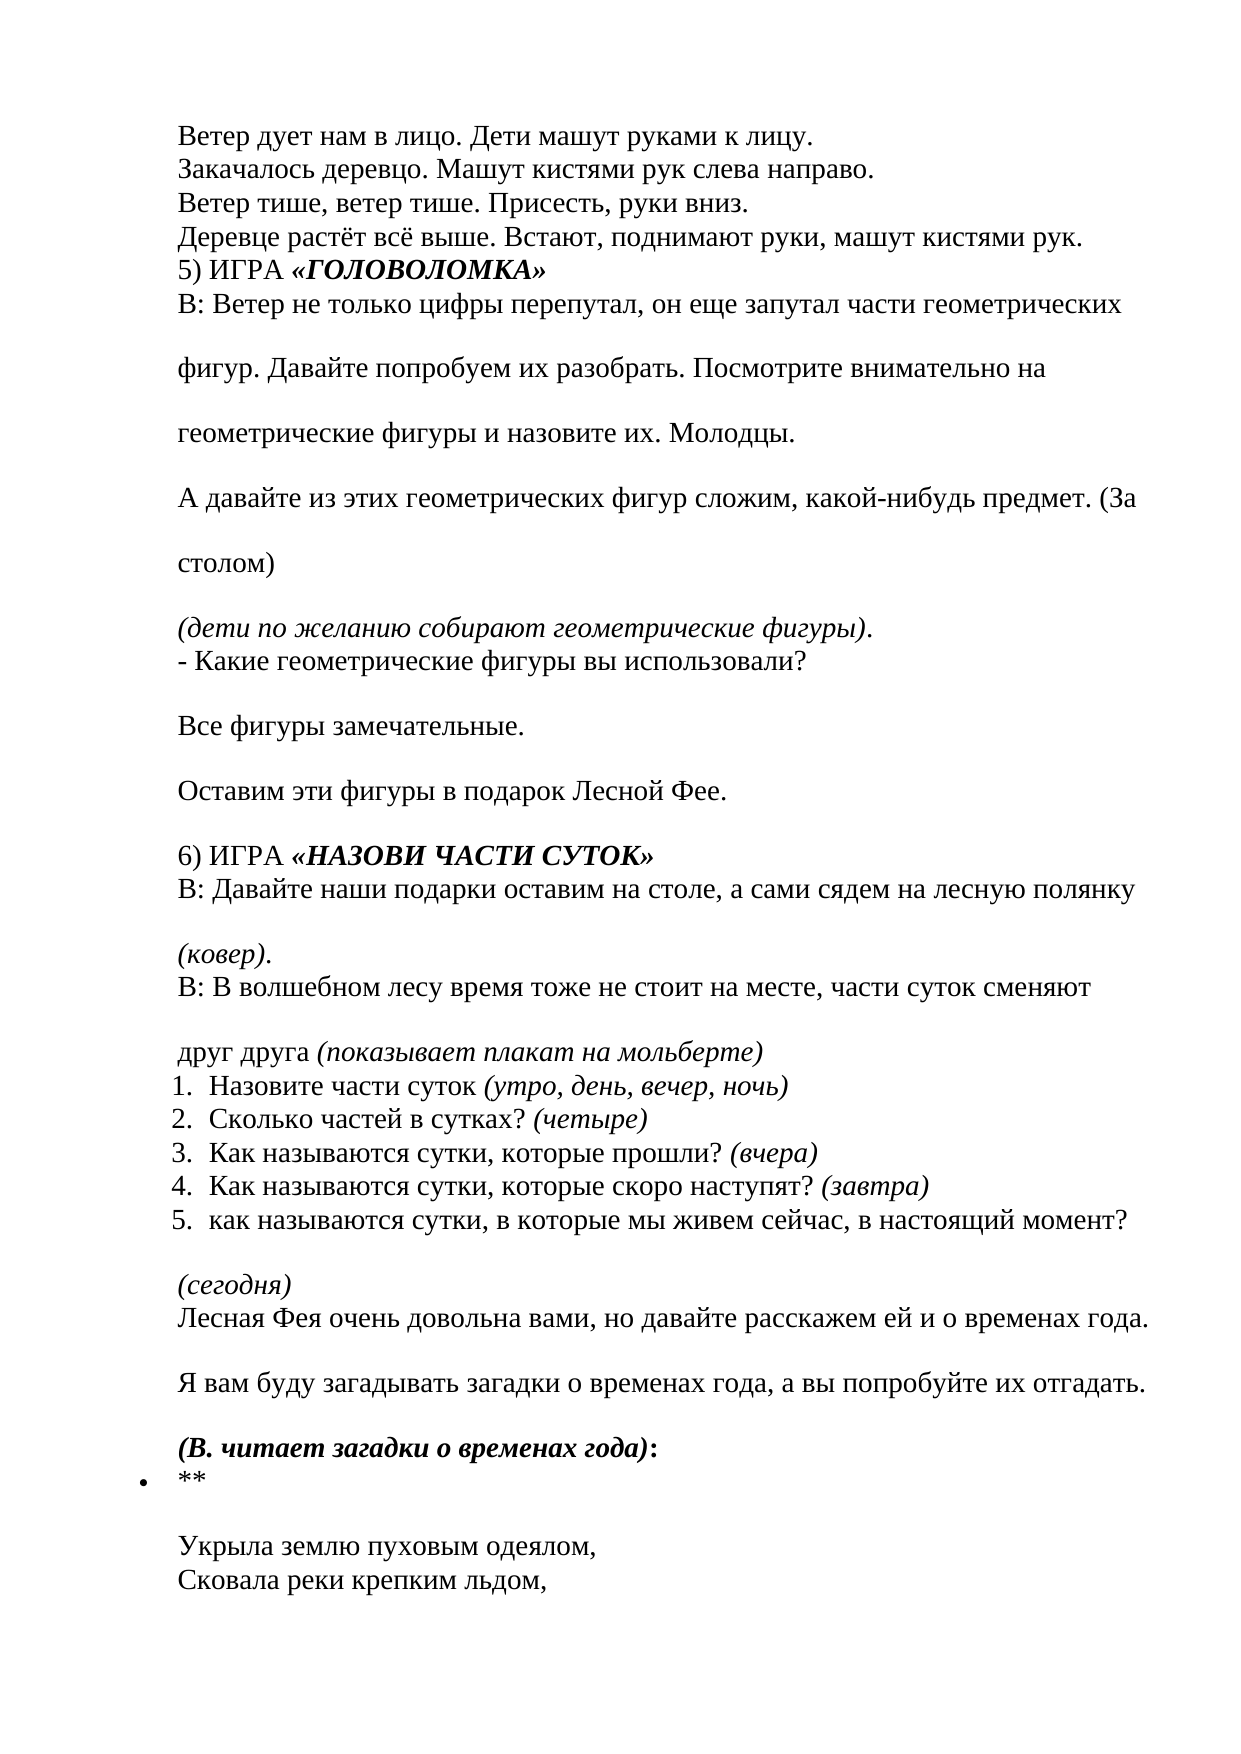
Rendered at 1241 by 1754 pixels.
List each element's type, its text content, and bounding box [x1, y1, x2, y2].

list как называются сутки, в которые мы живем сейчас, в настоящий момент? [171, 1202, 1152, 1236]
list Как называются сутки, которые прошли? (вчера) [171, 1135, 1152, 1168]
text Оставим эти фигуры в подарок Лесной Фее. [177, 773, 1152, 806]
text столом) [177, 545, 1152, 578]
text Ветер дует нам в лицо. Дети машут руками к лицу. Закачалось деревцо. Машут кистями рук слева направо. Ветер тише, ветер тише. Присесть, руки вниз. Деревце растёт всё выше. Встают, поднимают руки, машут кистями рук. [177, 118, 1152, 252]
list Как называются сутки, которые скоро наступят? (завтра) [171, 1168, 1152, 1202]
text Я вам буду загадывать загадки о временах года, а вы попробуйте их отгадать. [177, 1365, 1152, 1399]
text 5) ИГРА «ГОЛОВОЛОМКА» [177, 252, 1152, 286]
text (дети по желанию собирают геометрические фигуры). [177, 610, 1152, 643]
text (В. читает загадки о временах года): [177, 1430, 1152, 1463]
list Назовите части суток (утро, день, вечер, ночь) [171, 1068, 1152, 1101]
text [177, 1528, 1152, 1595]
text 6) ИГРА «НАЗОВИ ЧАСТИ СУТОК» [177, 838, 1152, 871]
text Лесная Фея очень довольна вами, но давайте расскажем ей и о временах года. [177, 1300, 1152, 1334]
text друг друга (показывает плакат на мольберте) [177, 1034, 1152, 1068]
text фигур. Давайте попробуем их разобрать. Посмотрите внимательно на [177, 351, 1152, 384]
text Все фигуры замечательные. [177, 708, 1152, 742]
text геометрические фигуры и назовите их. Молодцы. [177, 415, 1152, 449]
text (ковер). [177, 936, 1152, 969]
text - Какие геометрические фигуры вы использовали? [177, 643, 1152, 677]
list ** [140, 1463, 1152, 1497]
text А давайте из этих геометрических фигур сложим, какой-нибудь предмет. (За [177, 480, 1152, 514]
text В: Ветер не только цифры перепутал, он еще запутал части геометрических [177, 286, 1152, 319]
list Сколько частей в сутках? (четыре) [171, 1101, 1152, 1135]
text (сегодня) [177, 1267, 1152, 1300]
text В: Давайте наши подарки оставим на столе, а сами сядем на лесную полянку [177, 871, 1152, 905]
text В: В волшебном лесу время тоже не стоит на месте, части суток сменяют [177, 969, 1152, 1003]
